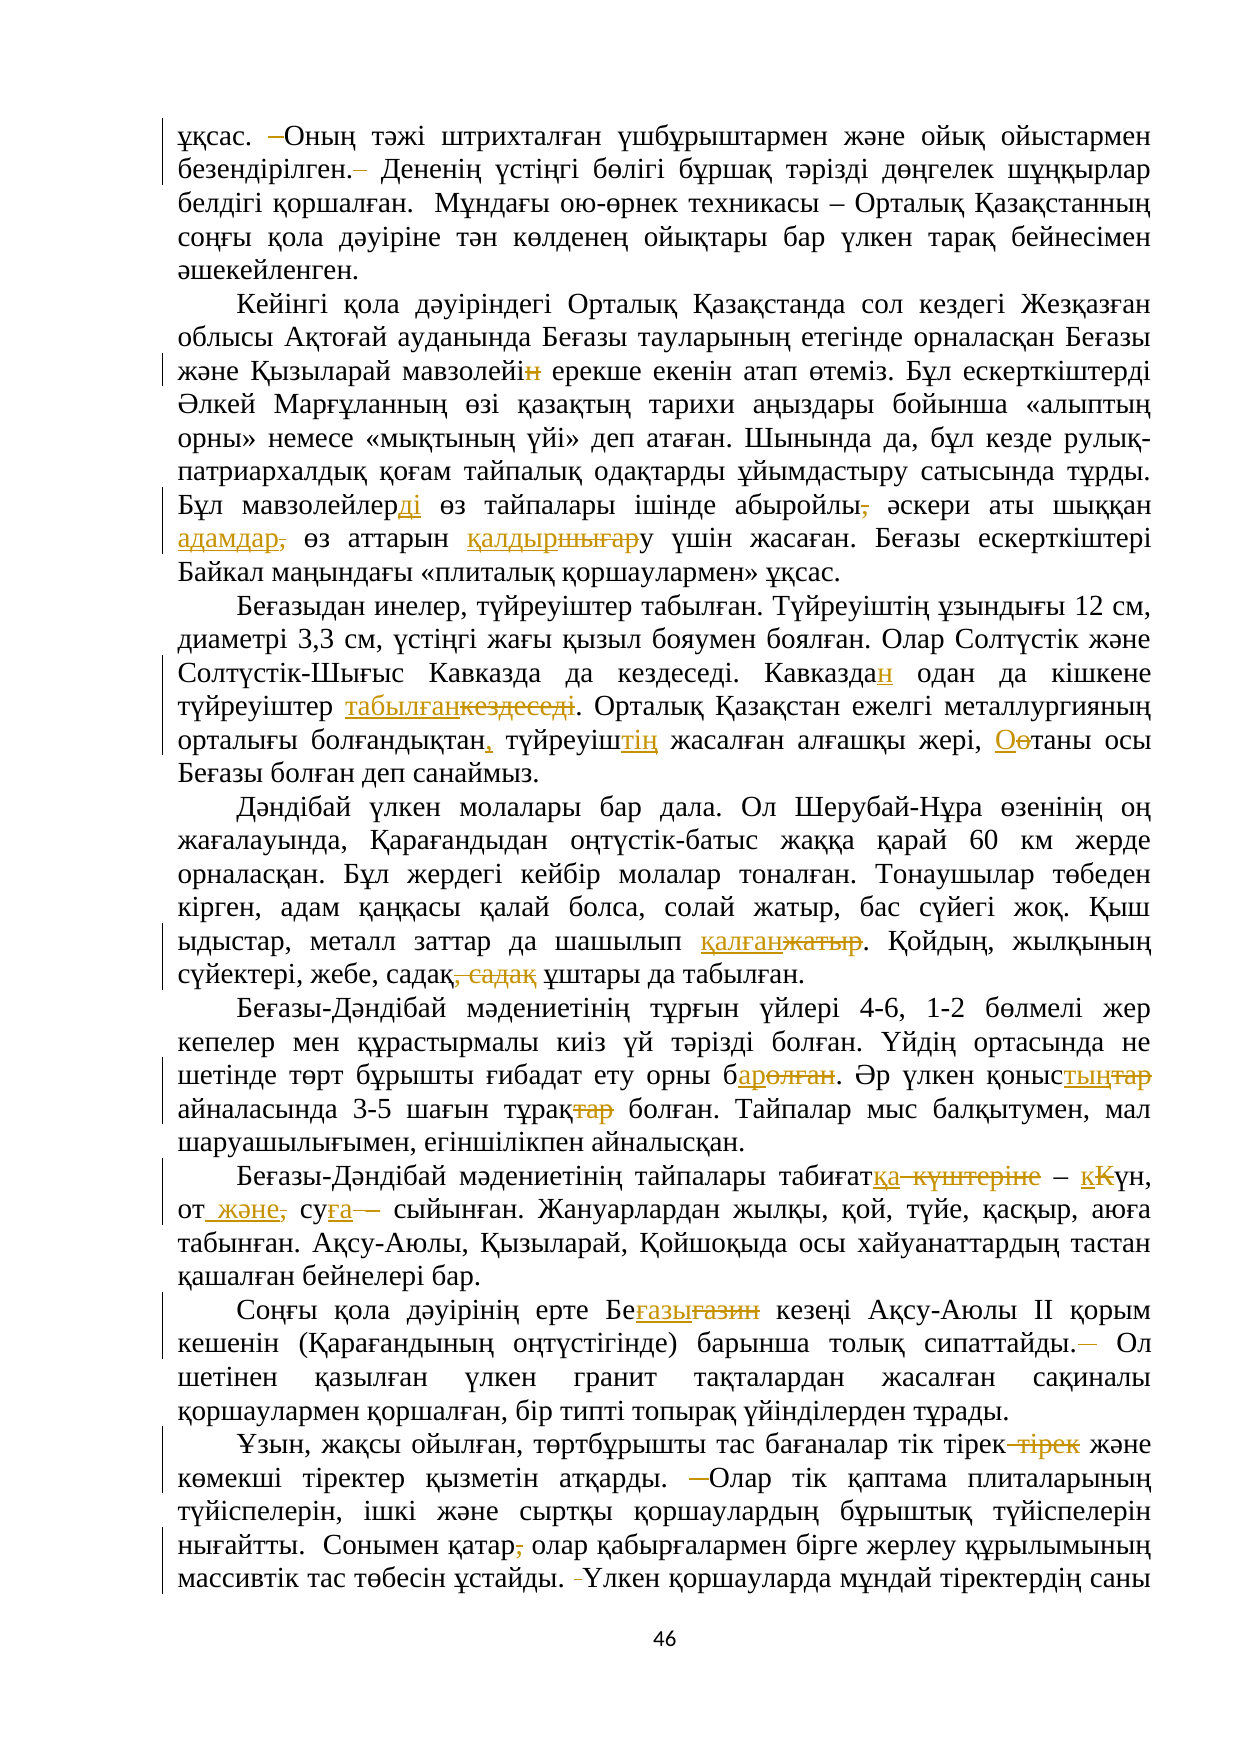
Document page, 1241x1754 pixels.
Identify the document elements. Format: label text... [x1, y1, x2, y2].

text Беғазыдан инелер, түйреуіштер табылған. Түйреуіштің ұзындығы 12 см, диаметрі 3,3 см, үстіңгі жағы қызыл бояумен боялған. Олар Солтүстік және Солтүстік-Шығыс Кавказда да кездеседі. Кавказда одан да кішкене түйреуіштер . Орталық Қазақстан ежелгі металлургияның орталығы болғандықтан түйреуіш жасалған алғашқы жері, таны осы Беғазы болған деп санаймыз. [177, 588, 1152, 789]
text Кейінгі қола дәуіріндегі Орталық Қазақстанда сол кездегі Жезқазған облысы Ақтоғай ауданында Беғазы тауларының етегінде орналасқан Беғазы және Қызыларай мавзолейі ерекше екенін атап өтеміз. Бұл ескерткіштерді Әлкей Марғұланның өзі қазақтың тарихи аңыздары бойынша «алыптың орны» немесе «мықтының үйі» деп атаған. Шынында да, бұл кезде рулық-патриархалдық қоғам тайпалық одақтарды ұйымдастыру сатысында тұрды. Бұл мавзолейлер өз тайпалары ішінде абыройлы әскери аты шыққан өз аттарын у үшін жасаған. Беғазы ескерткіштері Байкал маңындағы «плиталық қоршаулармен» ұқсас. [177, 286, 1152, 588]
text Беғазы-Дәндібай мәдениетінің тайпалары табиғат – үн, от су сыйынған. Жануарлардан жылқы, қой, түйе, қасқыр, аюға табынған. Ақсу-Аюлы, Қызыларай, Қойшоқыда осы хайуанаттардың тастан қашалған бейнелері бар. [177, 1158, 1152, 1292]
text Дәндібай үлкен молалары бар дала. Ол Шерубай-Нұра өзенінің оң жағалауында, Қарағандыдан оңтүстік-батыс жаққа қарай 60 км жерде орналасқан. Бұл жердегі кейбір молалар тоналған. Тонаушылар төбеден кірген, адам қаңқасы қалай болса, солай жатыр, бас сүйегі жоқ. Қыш ыдыстар, металл заттар да шашылып . Қойдың, жылқының сүйектері, жебе, садақ ұштары да табылған. [177, 789, 1152, 990]
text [177, 118, 1152, 286]
text Беғазы-Дәндібай мәдениетінің тұрғын үйлері 4-6, 1-2 бөлмелі жер кепелер мен құрастырмалы киіз үй тәрізді болған. Үйдің ортасында не шетінде төрт бұрышты ғибадат ету орны б. Әр үлкен қоныс айналасында 3-5 шағын тұрақ болған. Тайпалар мыс балқытумен, мал шаруашылығымен, егіншілікпен айналысқан. [177, 990, 1152, 1158]
text Соңғы қола дәуірінің ерте Бе кезеңі Ақсу-Аюлы ІІ қорым кешенін (Қарағандының оңтүстігінде) барынша толық сипаттайды. Ол шетінен қазылған үлкен гранит тақталардан жасалған сақиналы қоршаулармен қоршалған, бір типті топырақ үйінділерден тұрады. [177, 1292, 1152, 1426]
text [177, 1426, 1152, 1594]
